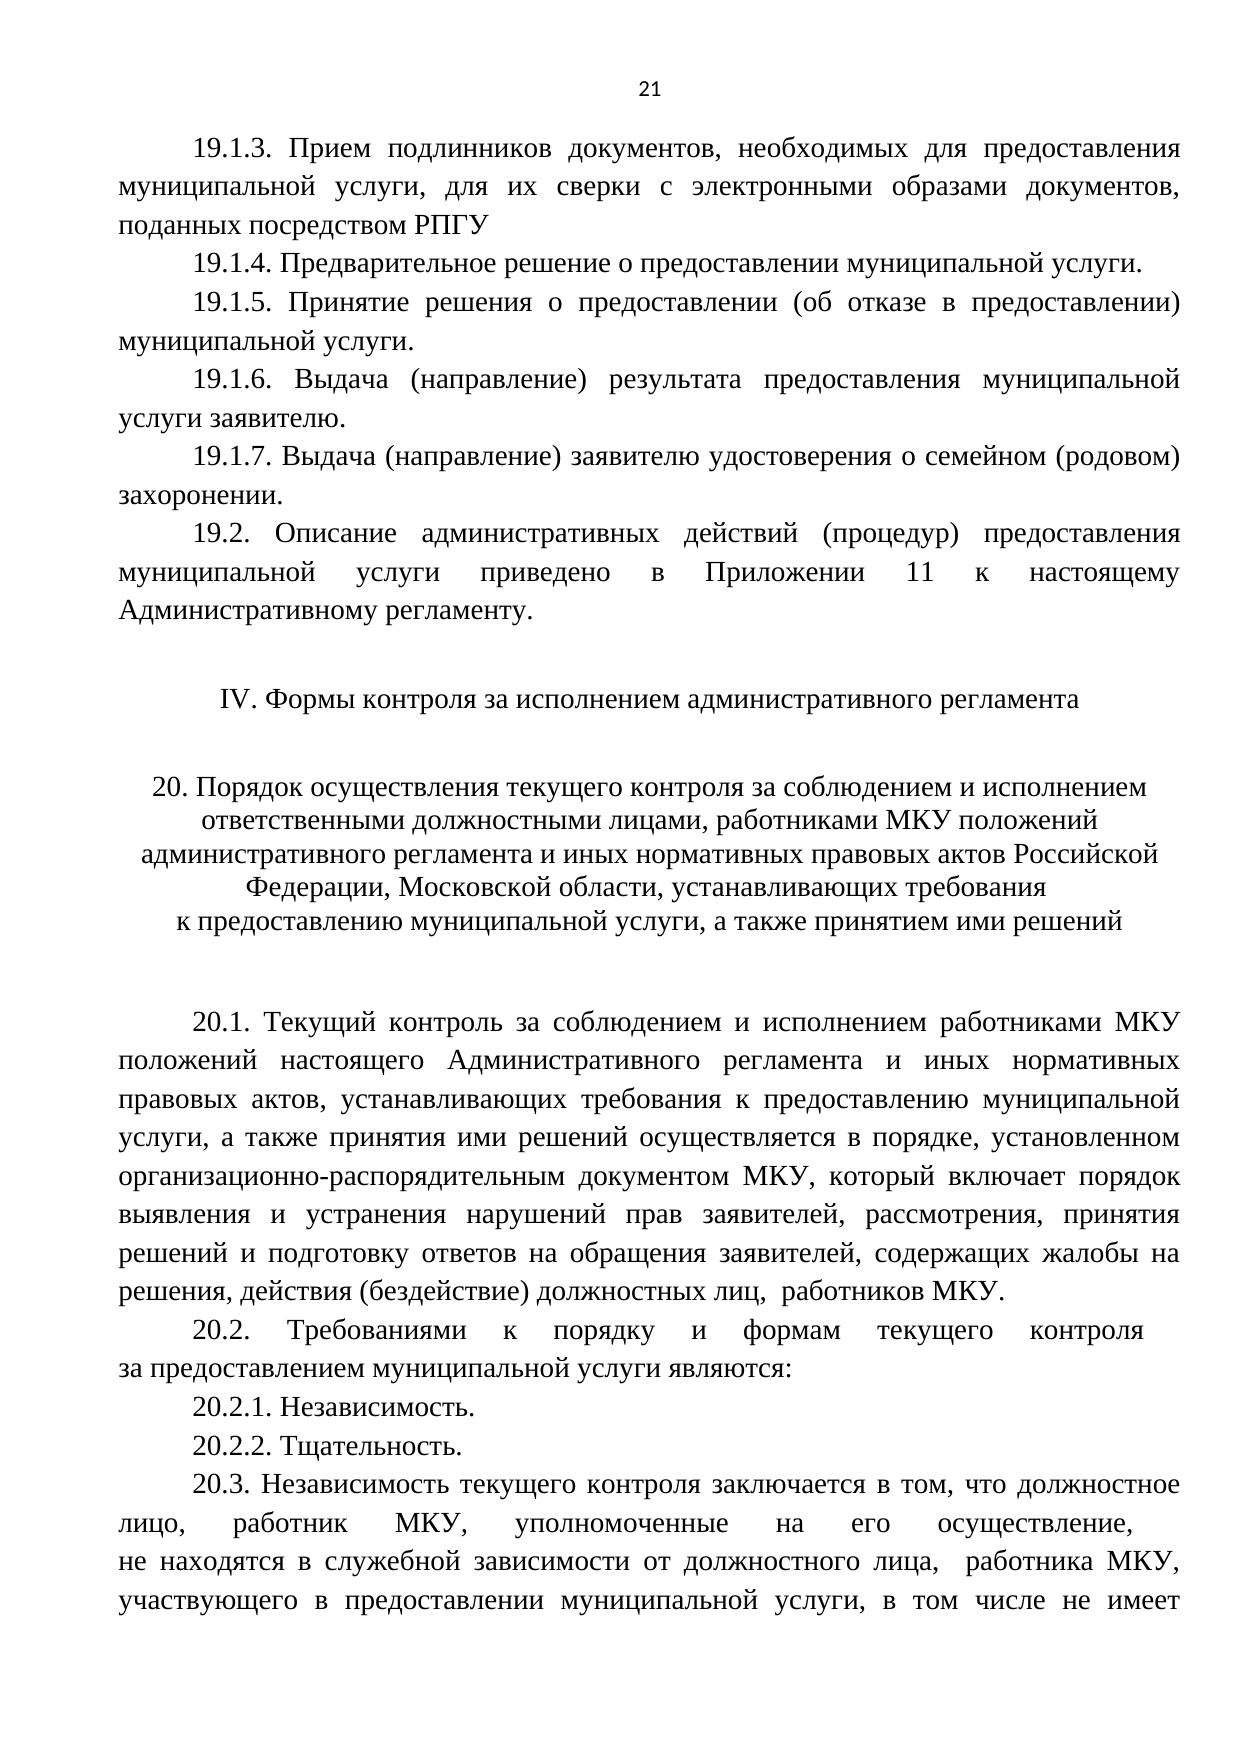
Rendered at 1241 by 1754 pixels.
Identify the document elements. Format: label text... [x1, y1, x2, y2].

text 20.1. Текущий контроль за соблюдением и исполнением работниками МКУ положений настоящего Административного регламента и иных нормативных правовых актов, устанавливающих требования к предоставлению муниципальной услуги, а также принятия ими решений осуществляется в порядке, установленном организационно-распорядительным документом МКУ, который включает порядок выявления и устранения нарушений прав заявителей, рассмотрения, принятия решений и подготовку ответов на обращения заявителей, содержащих жалобы на решения, действия (бездействие) должностных лиц, работников МКУ. [118, 1004, 1181, 1307]
text 19.2. Описание административных действий (процедур) предоставления муниципальной услуги приведено в Приложении 11 к настоящему Административному регламенту. [118, 515, 1181, 626]
subtitle 20. Порядок осуществления текущего контроля за соблюдением и исполнением ответственными должностными лицами, работниками МКУ положений административного регламента и иных нормативных правовых актов Российской Федерации, Московской области, устанавливающих требования к предоставлению муниципальной услуги, а также принятием ими решений [118, 769, 1181, 937]
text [118, 1466, 1181, 1615]
text 20.2.1. Независимость. [118, 1389, 1181, 1423]
text 20.2. Требованиями к порядку и формам текущего контроля за предоставлением муниципальной услуги являются: [118, 1312, 1181, 1384]
subtitle IV. Формы контроля за исполнением административного регламента [118, 681, 1181, 714]
text 20.2.2. Тщательность. [118, 1428, 1181, 1461]
text 19.1.5. Принятие решения о предоставлении (об отказе в предоставлении) муниципальной услуги. [118, 284, 1181, 356]
text 19.1.6. Выдача (направление) результата предоставления муниципальной услуги заявителю. [118, 361, 1181, 433]
text 19.1.3. Прием подлинников документов, необходимых для предоставления муниципальной услуги, для их сверки с электронными образами документов, поданных посредством РПГУ [118, 130, 1181, 241]
text 19.1.7. Выдача (направление) заявителю удостоверения о семейном (родовом) захоронении. [118, 438, 1181, 510]
text 19.1.4. Предварительное решение о предоставлении муниципальной услуги. [118, 246, 1181, 279]
